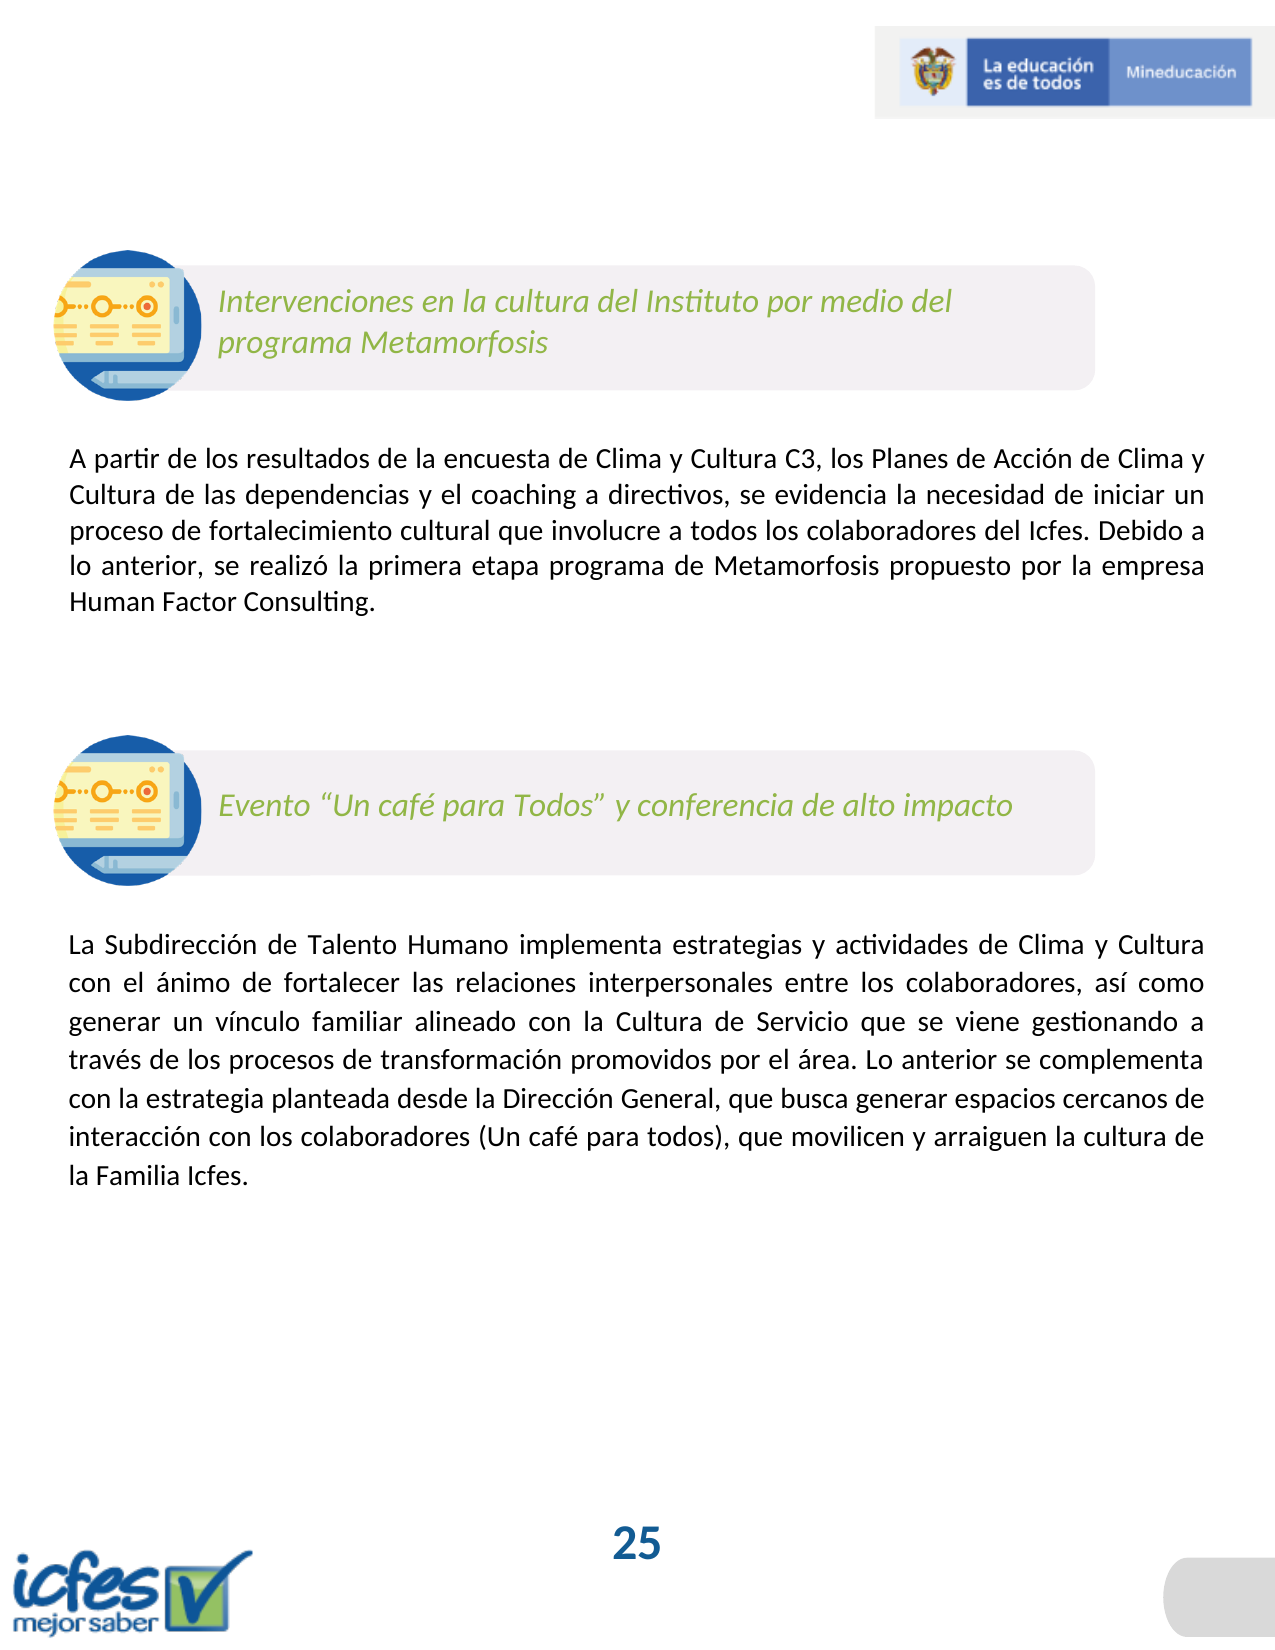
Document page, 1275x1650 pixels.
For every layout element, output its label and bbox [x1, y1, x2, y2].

picture [0, 1543, 273, 1645]
picture [53, 735, 202, 886]
picture [53, 250, 202, 401]
picture [874, 26, 1275, 119]
